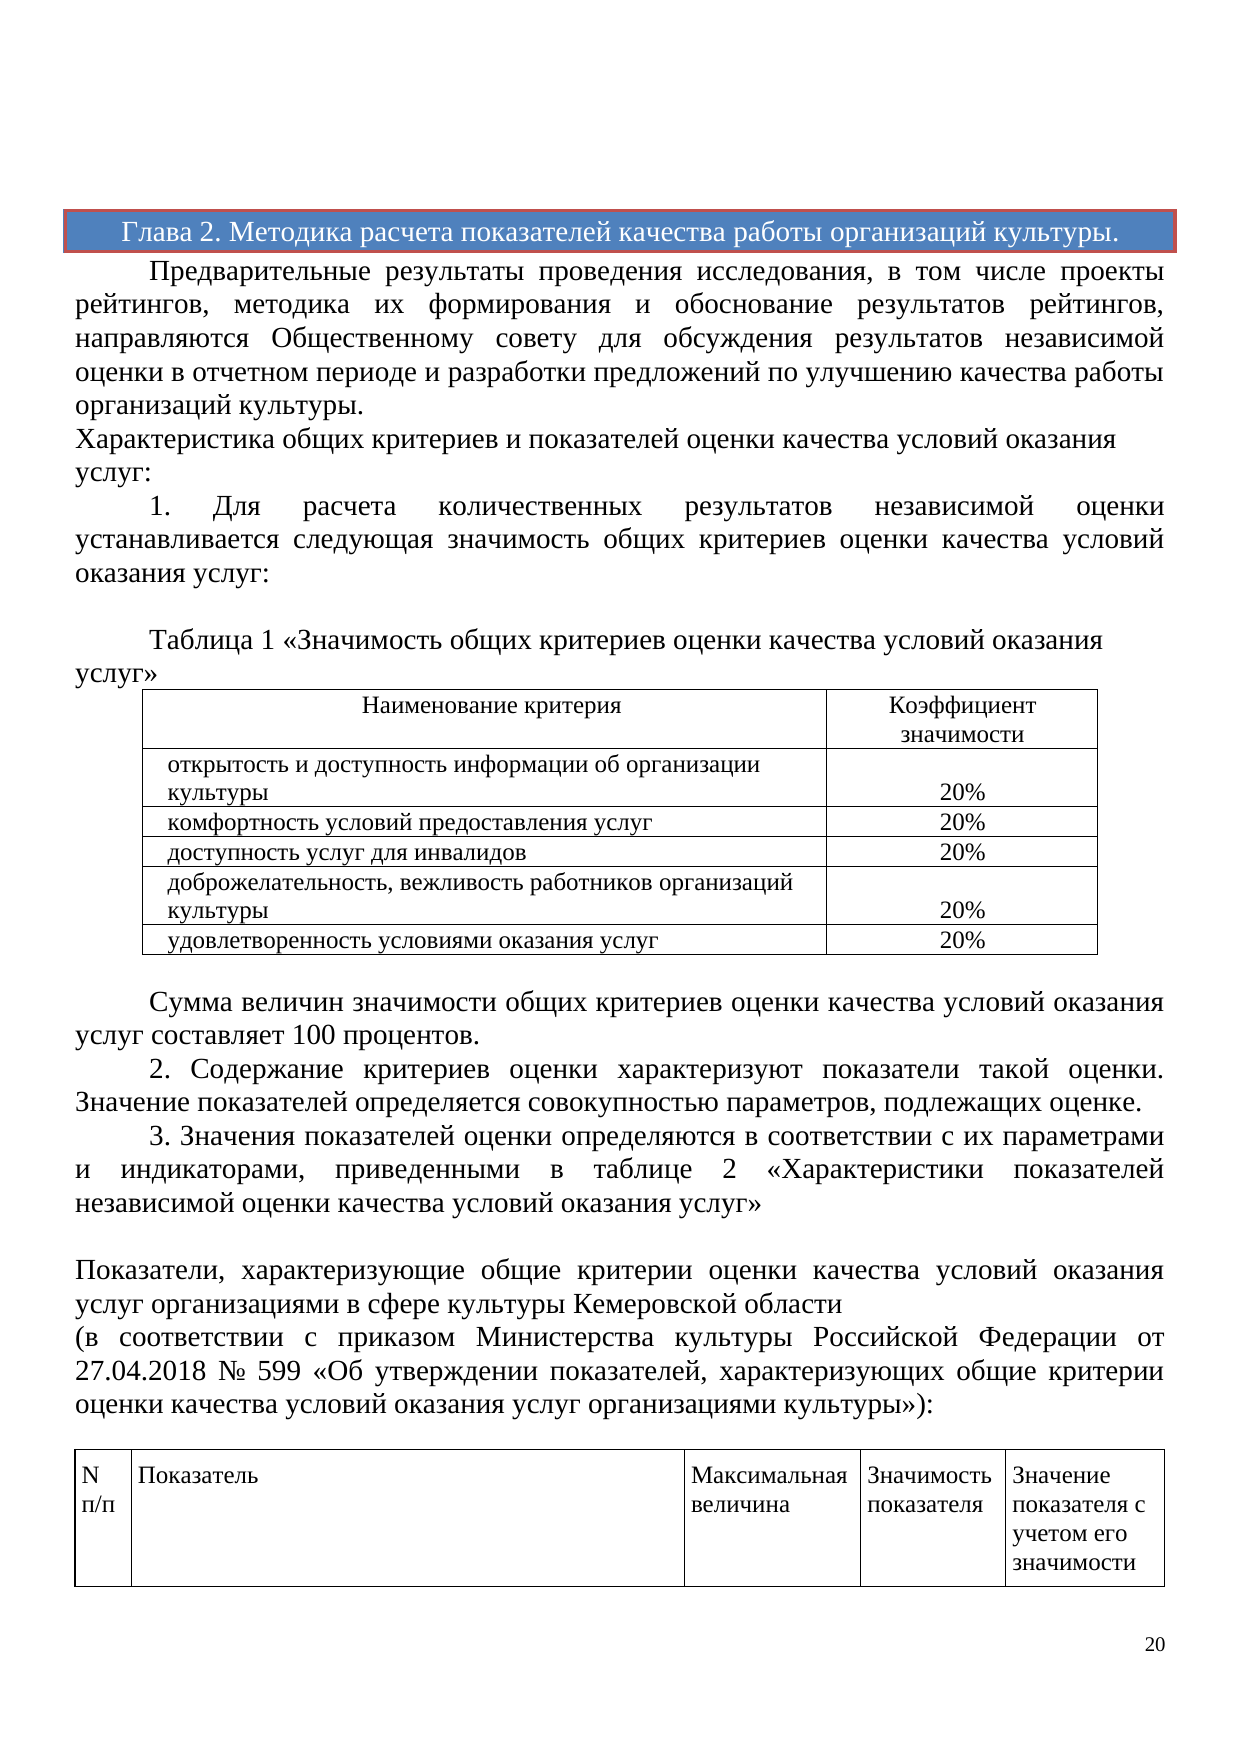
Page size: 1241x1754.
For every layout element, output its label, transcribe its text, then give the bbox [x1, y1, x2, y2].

text Таблица 1 «Значимость общих критериев оценки качества условий оказания услуг» [75, 622, 1165, 689]
table_cell 20% [827, 749, 1097, 806]
table_header Показатель [132, 1450, 684, 1586]
text Показатели, характеризующие общие критерии оценки качества условий оказания услуг организациями в сфере культуры Кемеровской области [75, 1252, 1165, 1319]
table_cell открытость и доступность информации об организации культуры [143, 749, 826, 806]
table_header Значимость показателя [861, 1450, 1005, 1586]
table_cell 20% [827, 925, 1097, 954]
text Сумма величин значимости общих критериев оценки качества условий оказания услуг составляет 100 процентов. [75, 984, 1165, 1051]
table_header Максимальная величина [685, 1450, 860, 1586]
table_header N п/п [76, 1450, 131, 1586]
table_cell 20% [827, 807, 1097, 836]
table_header Коэффициент значимости [827, 690, 1097, 748]
text 2. Содержание критериев оценки характеризуют показатели такой оценки. Значение показателей определяется совокупностью параметров, подлежащих оценке. [75, 1051, 1165, 1118]
text Характеристика общих критериев и показателей оценки качества условий оказания услуг: [75, 421, 1165, 488]
table_cell удовлетворенность условиями оказания услуг [143, 925, 826, 954]
table_cell доброжелательность, вежливость работников организаций культуры [143, 867, 826, 924]
table_header Наименование критерия [143, 690, 826, 748]
table_header Значение показателя с учетом его значимости [1006, 1450, 1164, 1586]
text Предварительные результаты проведения исследования, в том числе проекты рейтингов, методика их формирования и обоснование результатов рейтингов, направляются Общественному совету для обсуждения результатов независимой оценки в отчетном периоде и разработки предложений по улучшению качества работы организаций культуры. [75, 253, 1165, 421]
table_cell 20% [827, 837, 1097, 866]
table_cell доступность услуг для инвалидов [143, 837, 826, 866]
text (в соответствии с приказом Министерства культуры Российской Федерации от 27.04.2018 № 599 «Об утверждении показателей, характеризующих общие критерии оценки качества условий оказания услуг организациями культуры»): [75, 1319, 1165, 1420]
text 3. Значения показателей оценки определяются в соответствии с их параметрами и индикаторами, приведенными в таблице 2 «Характеристики показателей независимой оценки качества условий оказания услуг» [75, 1118, 1165, 1219]
table_cell комфортность условий предоставления услуг [143, 807, 826, 836]
text 1. Для расчета количественных результатов независимой оценки устанавливается следующая значимость общих критериев оценки качества условий оказания услуг: [75, 488, 1165, 588]
table_cell 20% [827, 867, 1097, 924]
subtitle Глава 2. Методика расчета показателей качества работы организаций культуры. [67, 212, 1173, 250]
